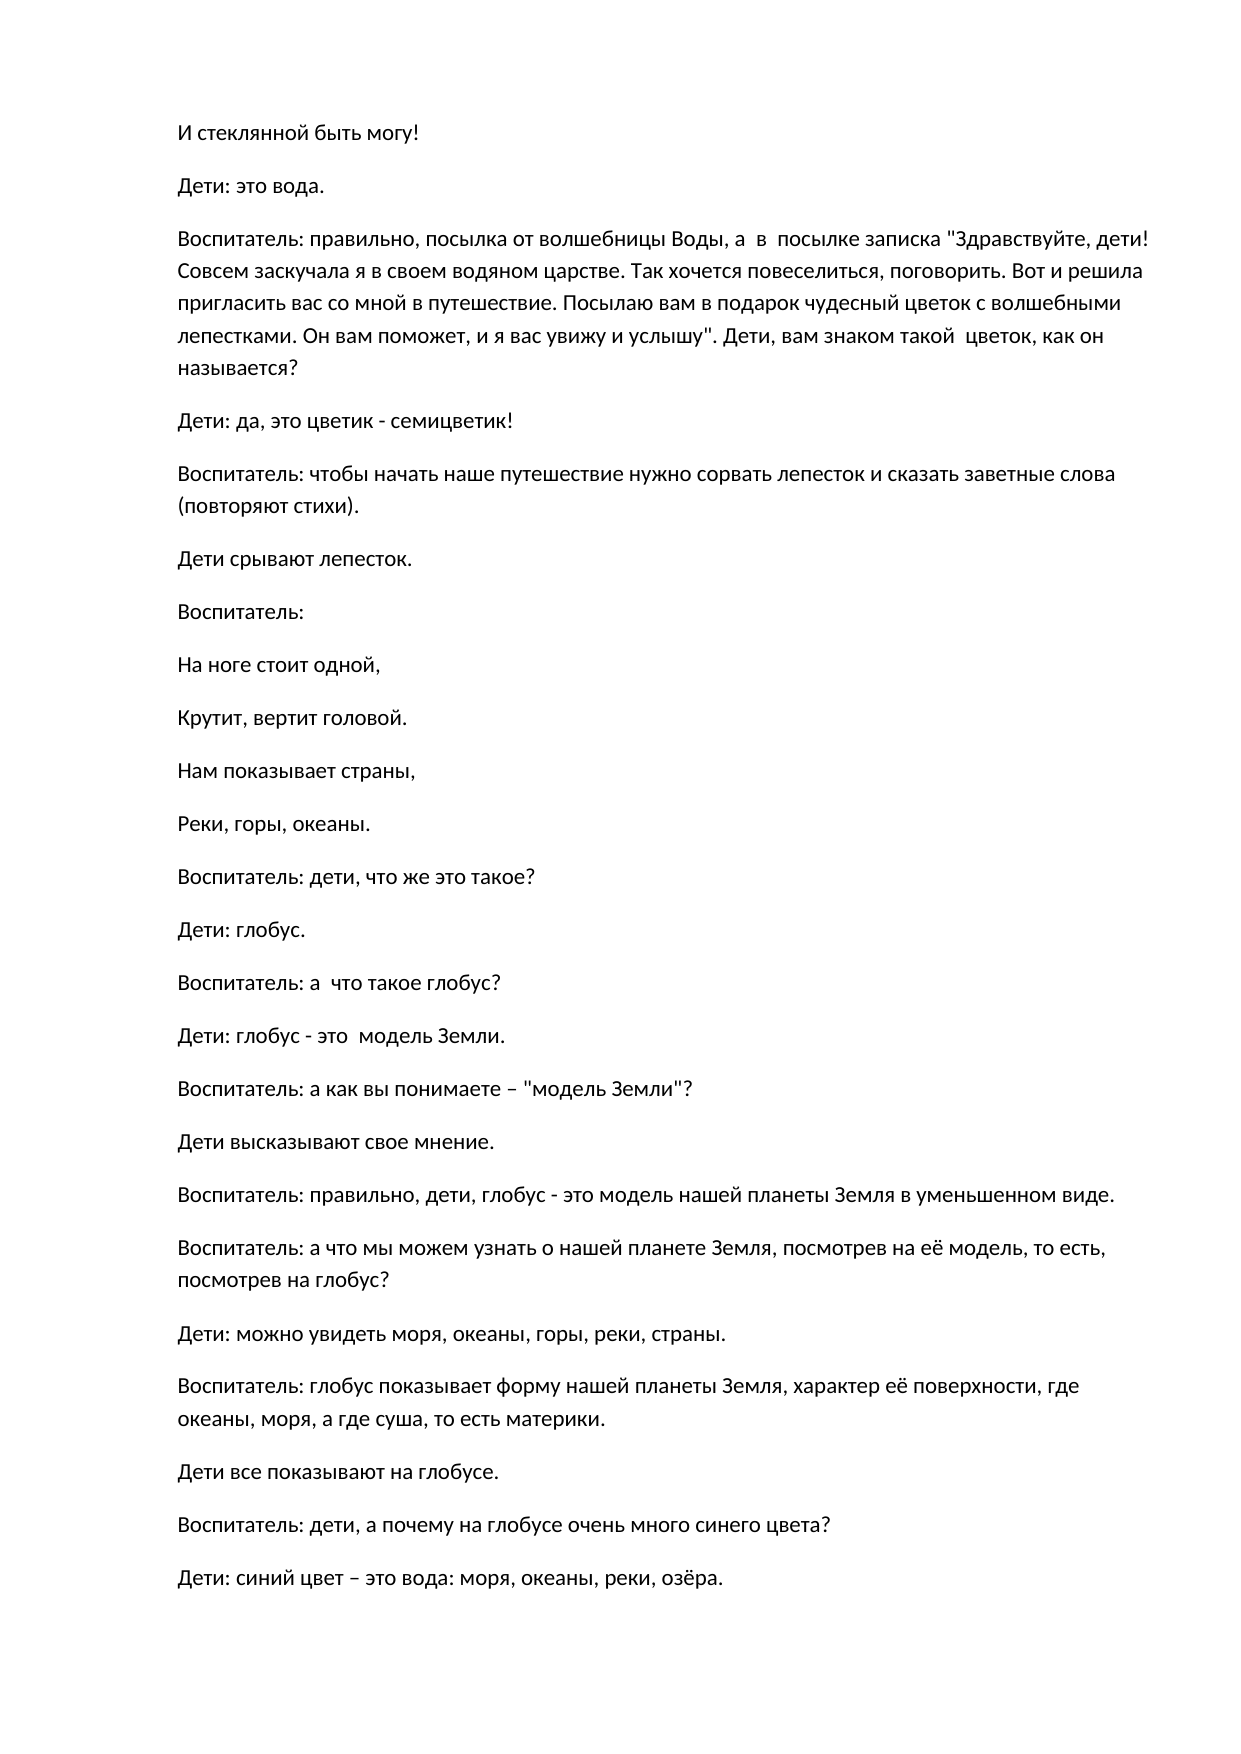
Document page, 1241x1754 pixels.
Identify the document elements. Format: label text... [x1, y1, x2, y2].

text Воспитатель: [177, 597, 1152, 625]
text На ноге стоит одной, [177, 650, 1152, 678]
text Воспитатель: правильно, посылка от волшебницы Воды, а в посылке записка "Здравствуйте, дети! Совсем заскучала я в своем водяном царстве. Так хочется повеселиться, поговорить. Вот и решила пригласить вас со мной в путешествие. Посылаю вам в подарок чудесный цветок с волшебными лепестками. Он вам поможет, и я вас увижу и услышу". Дети, вам знаком такой цветок, как он называется? [177, 224, 1152, 381]
text Воспитатель: дети, что же это такое? [177, 862, 1152, 890]
text Воспитатель: глобус показывает форму нашей планеты Земля, характер её поверхности, где океаны, моря, а где суша, то есть материки. [177, 1372, 1152, 1432]
text Воспитатель: а что такое глобус? [177, 968, 1152, 996]
text Дети высказывают свое мнение. [177, 1127, 1152, 1155]
text Нам показывает страны, [177, 756, 1152, 784]
text Дети срывают лепесток. [177, 544, 1152, 572]
text Воспитатель: дети, а почему на глобусе очень много синего цвета? [177, 1510, 1152, 1538]
text Дети: да, это цветик - семицветик! [177, 406, 1152, 434]
text Воспитатель: а что мы можем узнать о нашей планете Земля, посмотрев на её модель, то есть, посмотрев на глобус? [177, 1233, 1152, 1294]
text Воспитатель: правильно, дети, глобус - это модель нашей планеты Земля в уменьшенном виде. [177, 1180, 1152, 1208]
text Дети: глобус - это модель Земли. [177, 1021, 1152, 1049]
text Дети: глобус. [177, 915, 1152, 943]
text Воспитатель: а как вы понимаете – "модель Земли"? [177, 1074, 1152, 1102]
text Дети все показывают на глобусе. [177, 1457, 1152, 1485]
text Дети: можно увидеть моря, океаны, горы, реки, страны. [177, 1319, 1152, 1347]
text Дети: это вода. [177, 171, 1152, 199]
text Воспитатель: чтобы начать наше путешествие нужно сорвать лепесток и сказать заветные слова (повторяют стихи). [177, 459, 1152, 519]
text Дети: синий цвет – это вода: моря, океаны, реки, озёра. [177, 1563, 1152, 1591]
text Крутит, вертит головой. [177, 703, 1152, 731]
text И стеклянной быть могу! [177, 118, 1152, 146]
text Реки, горы, океаны. [177, 809, 1152, 837]
